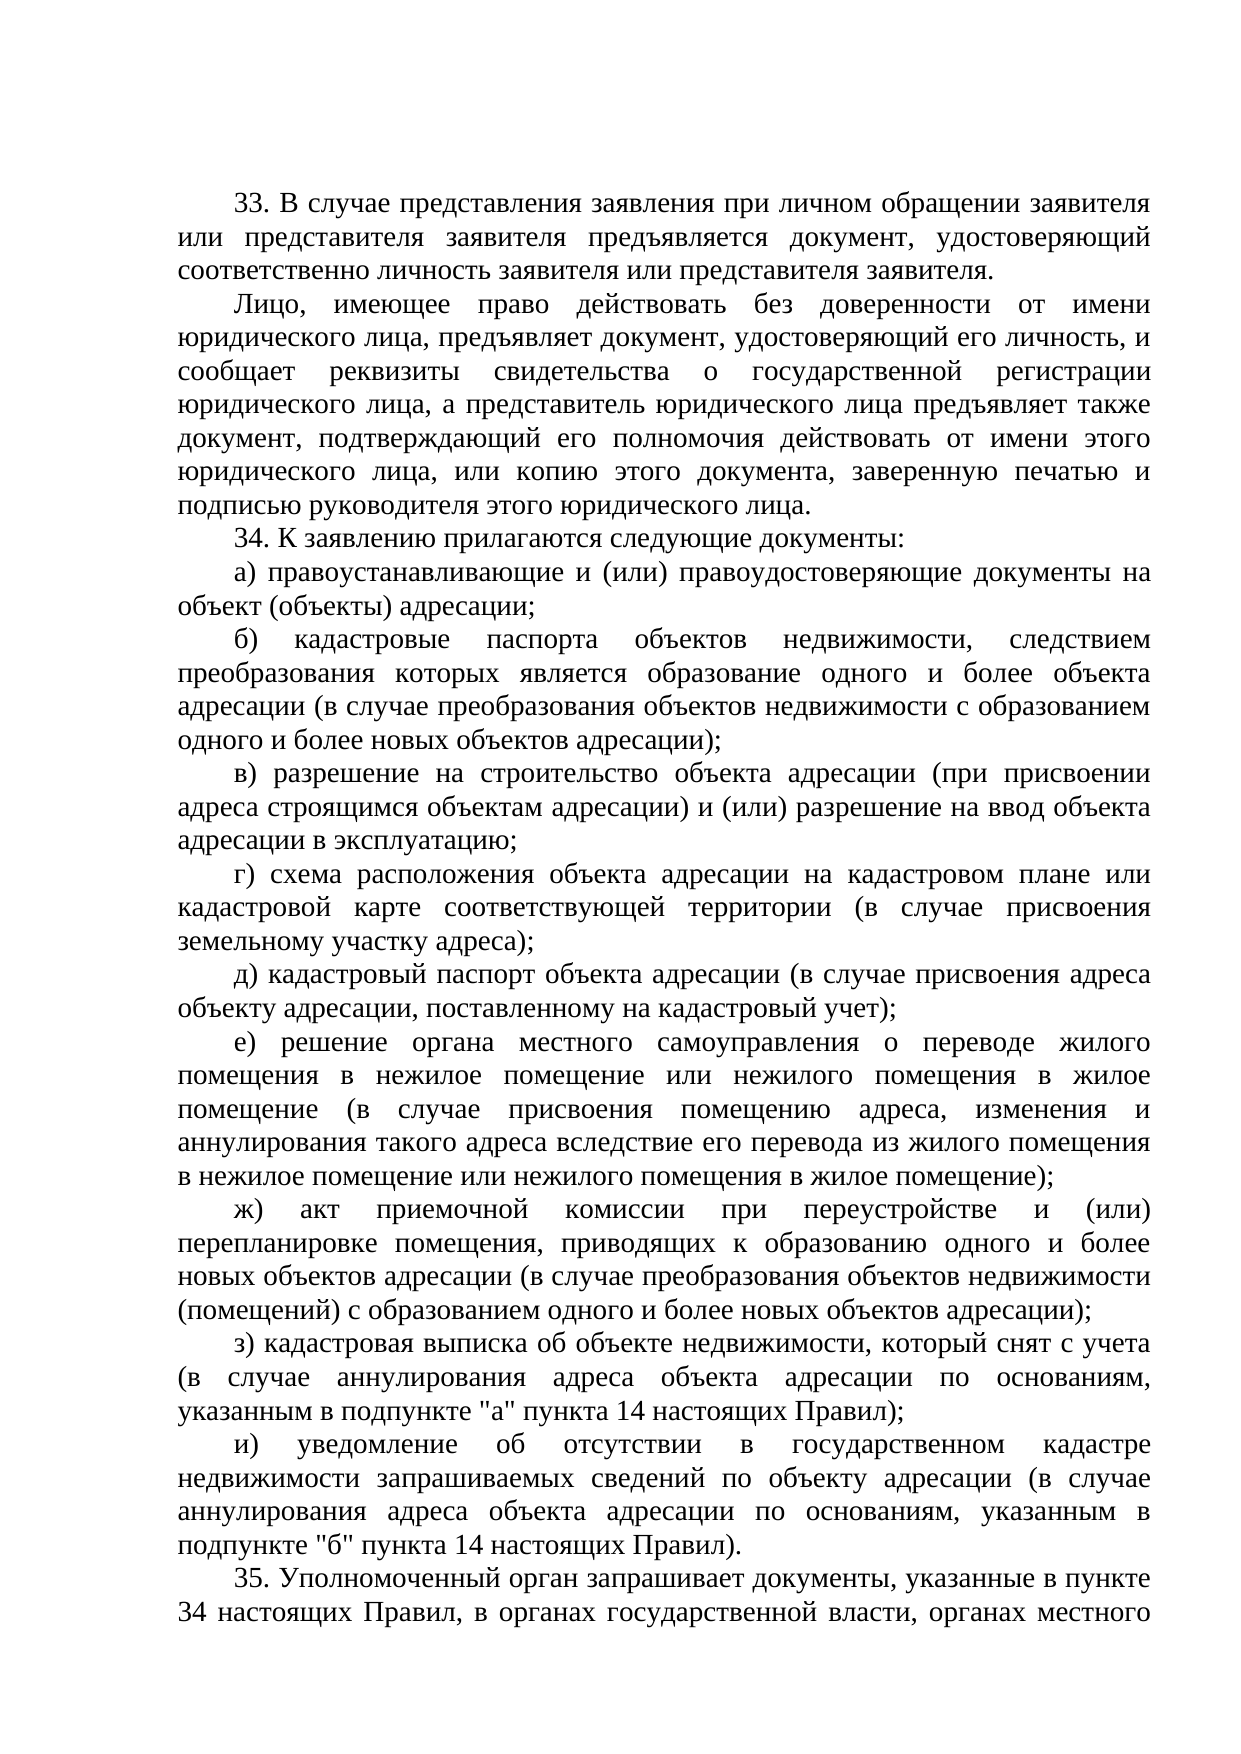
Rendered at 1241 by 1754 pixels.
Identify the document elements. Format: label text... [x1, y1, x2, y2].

text ж) акт приемочной комиссии при переустройстве и (или) перепланировке помещения, приводящих к образованию одного и более новых объектов адресации (в случае преобразования объектов недвижимости (помещений) с образованием одного и более новых объектов адресации); [177, 1191, 1152, 1326]
text б) кадастровые паспорта объектов недвижимости, следствием преобразования которых является образование одного и более объекта адресации (в случае преобразования объектов недвижимости с образованием одного и более новых объектов адресации); [177, 621, 1152, 755]
text а) правоустанавливающие и (или) правоудостоверяющие документы на объект (объекты) адресации; [177, 554, 1152, 621]
text д) кадастровый паспорт объекта адресации (в случае присвоения адреса объекту адресации, поставленному на кадастровый учет); [177, 957, 1152, 1024]
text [177, 1560, 1152, 1627]
text и) уведомление об отсутствии в государственном кадастре недвижимости запрашиваемых сведений по объекту адресации (в случае аннулирования адреса объекта адресации по основаниям, указанным в подпункте "б" пункта 14 настоящих Правил). [177, 1426, 1152, 1560]
text е) решение органа местного самоуправления о переводе жилого помещения в нежилое помещение или нежилого помещения в жилое помещение (в случае присвоения помещению адреса, изменения и аннулирования такого адреса вследствие его перевода из жилого помещения в нежилое помещение или нежилого помещения в жилое помещение); [177, 1024, 1152, 1191]
text 33. В случае представления заявления при личном обращении заявителя или представителя заявителя предъявляется документ, удостоверяющий соответственно личность заявителя или представителя заявителя. [177, 185, 1152, 286]
text в) разрешение на строительство объекта адресации (при присвоении адреса строящимся объектам адресации) и (или) разрешение на ввод объекта адресации в эксплуатацию; [177, 755, 1152, 856]
text г) схема расположения объекта адресации на кадастровом плане или кадастровой карте соответствующей территории (в случае присвоения земельному участку адреса); [177, 856, 1152, 957]
text Лицо, имеющее право действовать без доверенности от имени юридического лица, предъявляет документ, удостоверяющий его личность, и сообщает реквизиты свидетельства о государственной регистрации юридического лица, а представитель юридического лица предъявляет также документ, подтверждающий его полномочия действовать от имени этого юридического лица, или копию этого документа, заверенную печатью и подписью руководителя этого юридического лица. [177, 286, 1152, 521]
text 34. К заявлению прилагаются следующие документы: [177, 521, 1152, 554]
text з) кадастровая выписка об объекте недвижимости, который снят с учета (в случае аннулирования адреса объекта адресации по основаниям, указанным в подпункте "а" пункта 14 настоящих Правил); [177, 1326, 1152, 1426]
